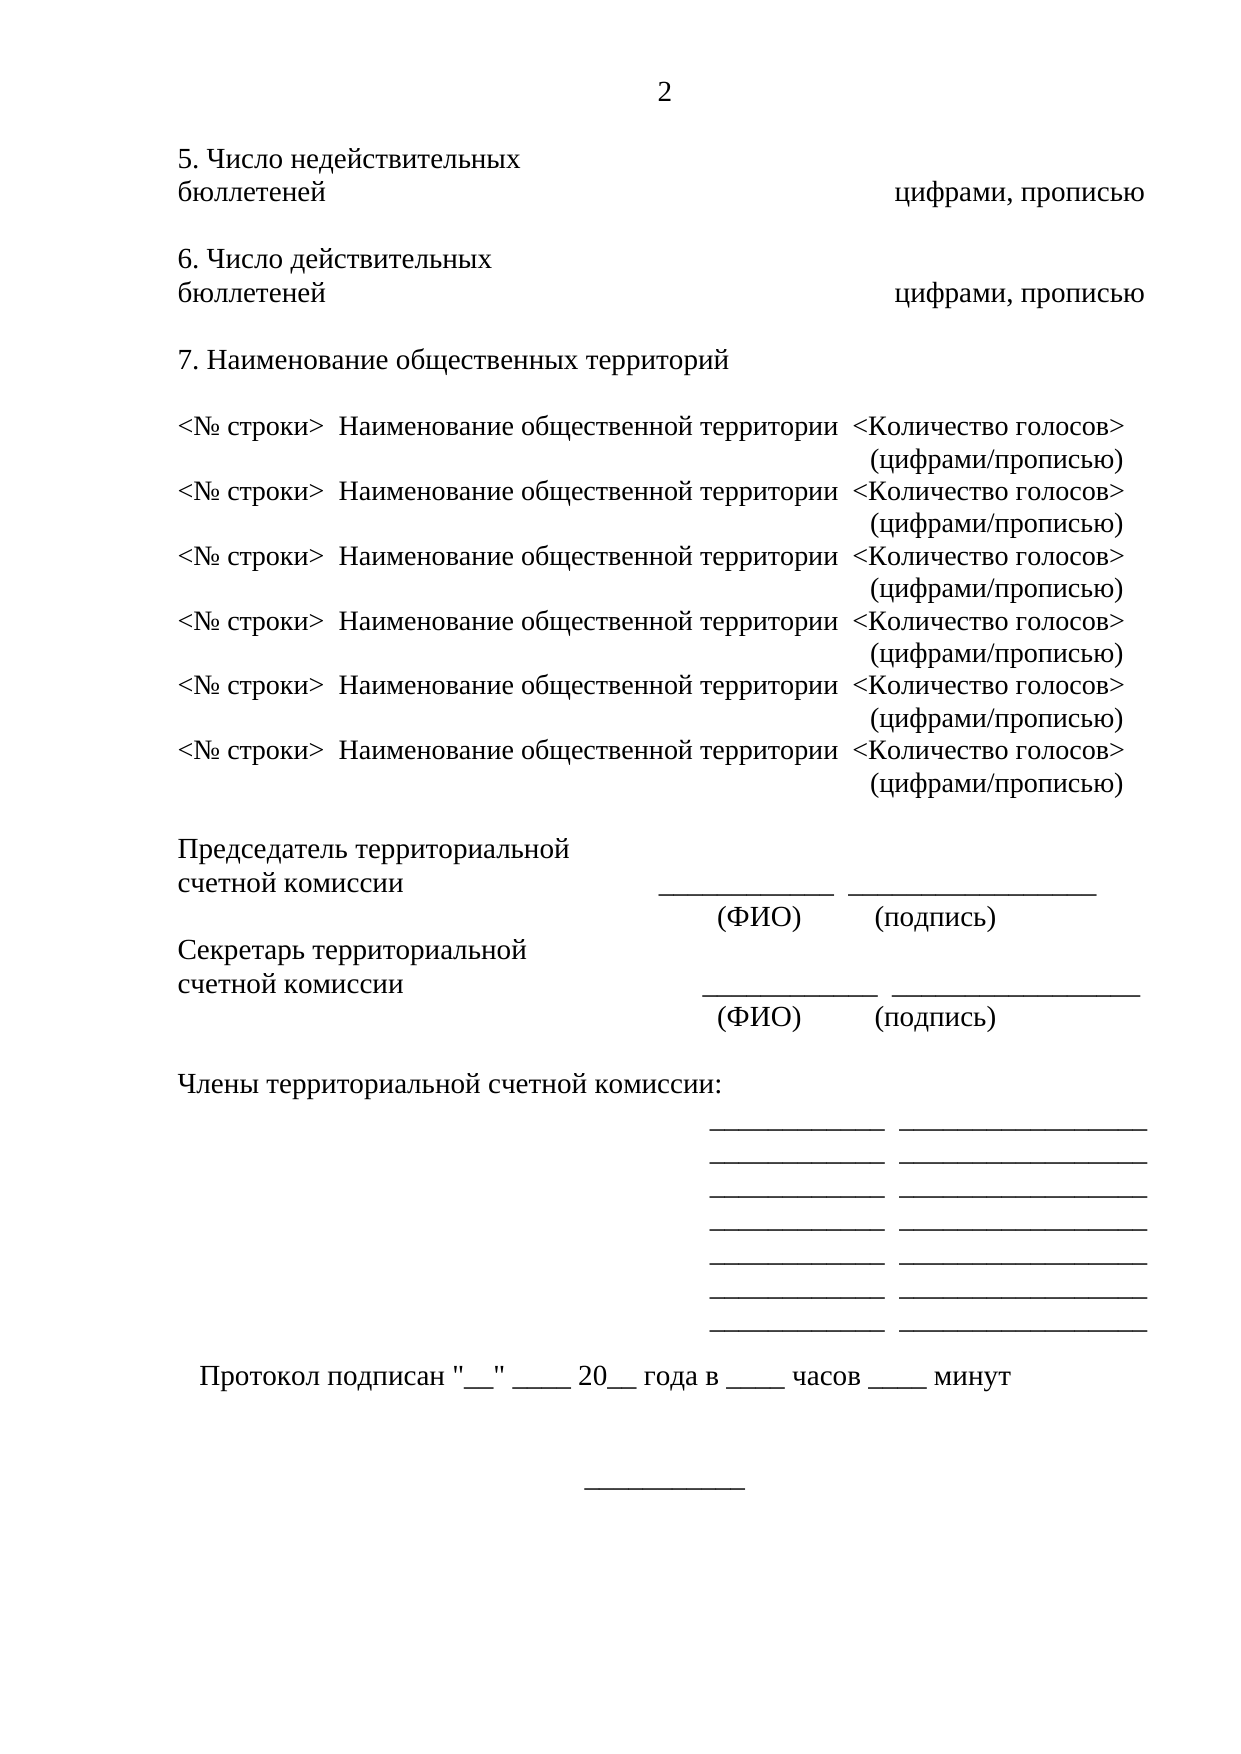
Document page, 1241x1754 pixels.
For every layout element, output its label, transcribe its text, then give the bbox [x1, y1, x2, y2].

text Члены территориальной счетной комиссии: [177, 1066, 1152, 1100]
text <№ строки> Наименование общественной территории <Количество голосов> [177, 539, 1152, 571]
text (цифрами/прописью) [177, 506, 1137, 539]
text (цифрами/прописью) [177, 766, 1137, 798]
text 7. Наименование общественных территорий [177, 342, 1152, 376]
text <№ строки> Наименование общественной территории <Количество голосов> [177, 474, 1152, 506]
text счетной комиссии ____________ _________________ [177, 966, 1152, 999]
text Председатель территориальной [177, 832, 1152, 865]
text 2 [177, 74, 1152, 107]
text <№ строки> Наименование общественной территории <Количество голосов> [177, 733, 1152, 766]
text ____________ _________________ [177, 1133, 1152, 1167]
text (цифрами/прописью) [177, 636, 1137, 668]
text ____________ _________________ [177, 1234, 1152, 1268]
text 5. Число недействительных [177, 141, 1152, 174]
text (ФИО) (подпись) [177, 899, 1152, 932]
text ____________ _________________ [177, 1201, 1152, 1234]
text ____________ _________________ [177, 1301, 1152, 1335]
text (ФИО) (подпись) [177, 999, 1152, 1033]
text Протокол подписан "__" ____ 20__ года в ____ часов ____ минут [177, 1358, 1152, 1392]
text ___________ [177, 1459, 1152, 1492]
text (цифрами/прописью) [177, 442, 1137, 474]
text <№ строки> Наименование общественной территории <Количество голосов> [177, 604, 1152, 636]
text (цифрами/прописью) [177, 701, 1137, 733]
text бюллетеней цифрами, прописью [177, 275, 1152, 309]
text Секретарь территориальной [177, 932, 1152, 966]
text ____________ _________________ [177, 1268, 1152, 1301]
text ____________ _________________ [177, 1167, 1152, 1201]
text <№ строки> Наименование общественной территории <Количество голосов> [177, 668, 1152, 701]
text 6. Число действительных [177, 242, 1152, 275]
text счетной комиссии ____________ _________________ [177, 865, 1152, 899]
text (цифрами/прописью) [177, 571, 1137, 604]
text <№ строки> Наименование общественной территории <Количество голосов> [177, 409, 1152, 442]
text бюллетеней цифрами, прописью [177, 174, 1152, 208]
text ____________ _________________ [177, 1100, 1152, 1133]
